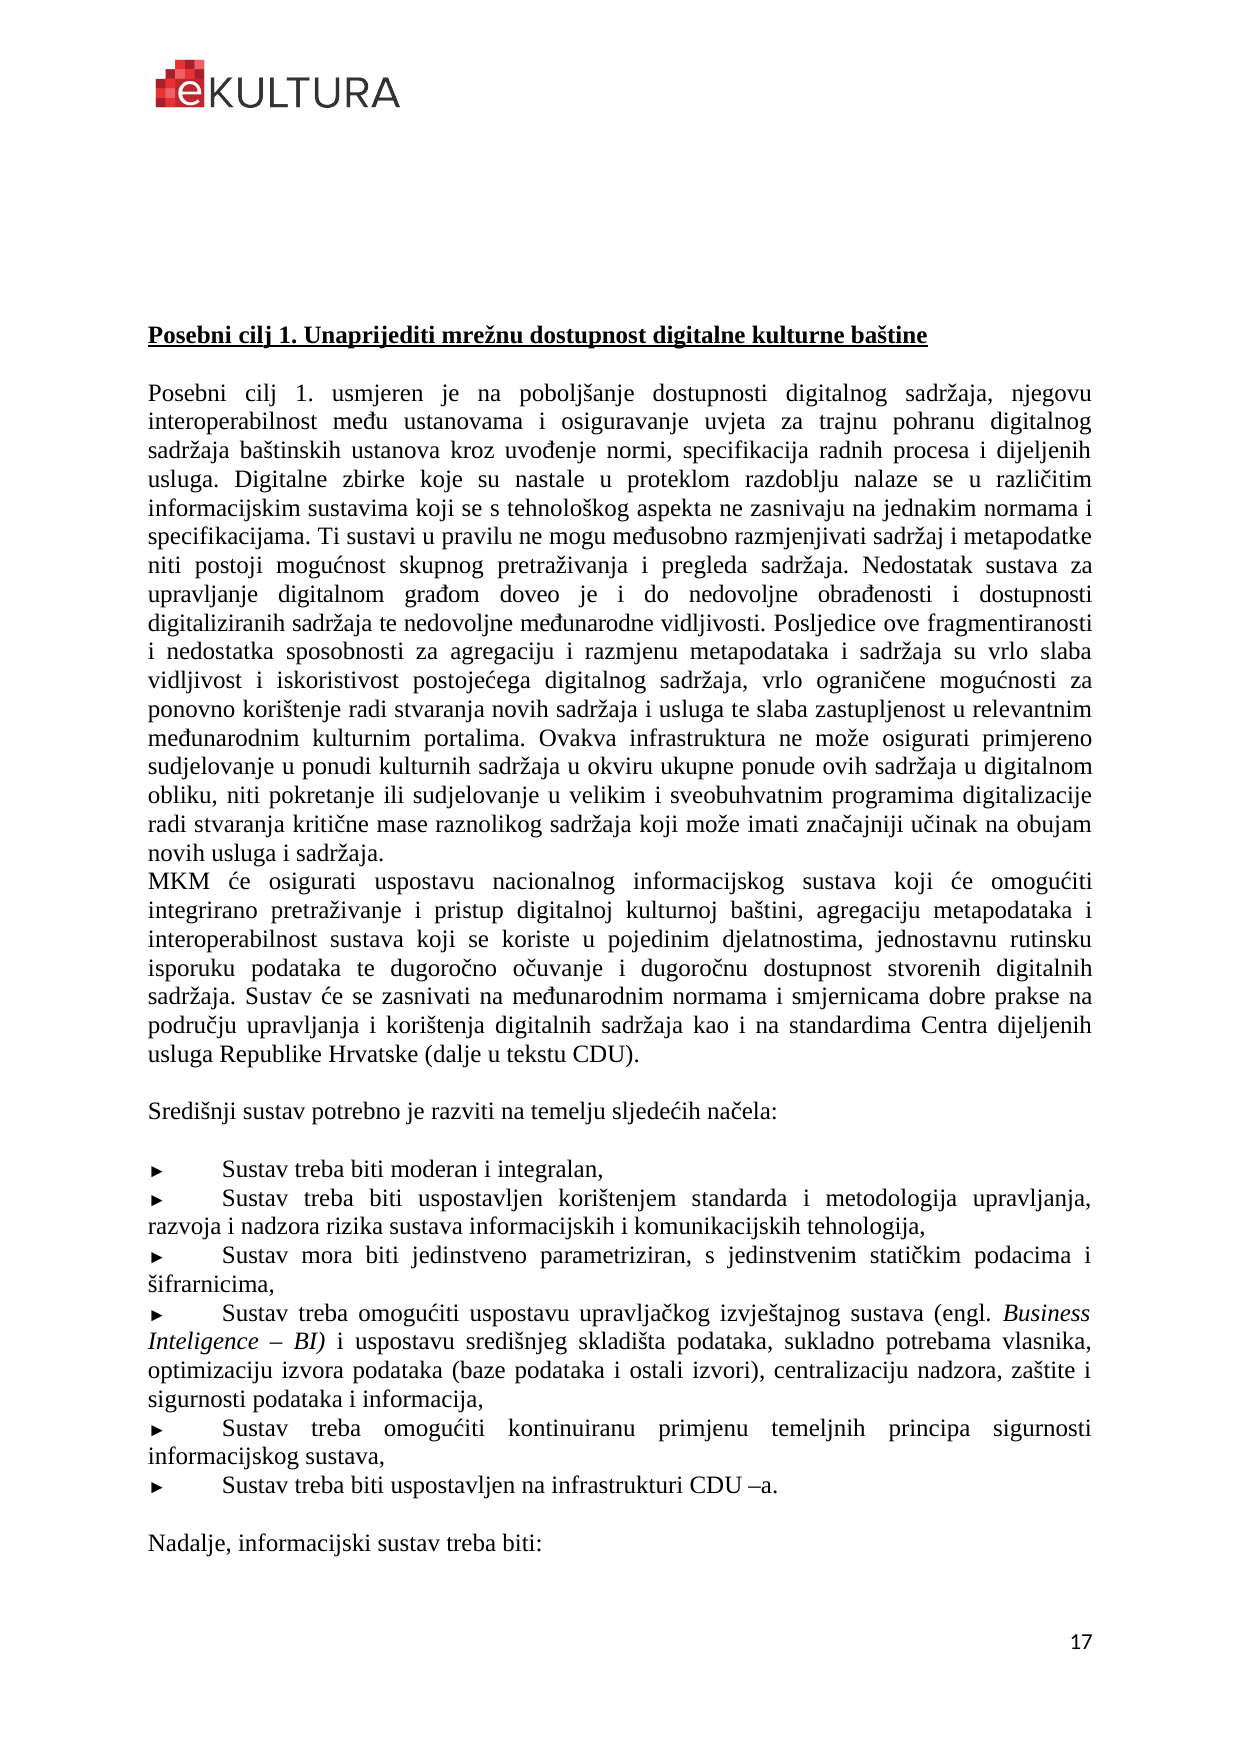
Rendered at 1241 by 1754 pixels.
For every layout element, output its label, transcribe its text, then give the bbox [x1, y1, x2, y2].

text Središnji sustav potrebno je razviti na temelju sljedećih načela: [148, 1096, 1092, 1125]
list Sustav treba omogućiti uspostavu upravljačkog izvještajnog sustava (engl. Business Inteligence – BI) i uspostavu središnjeg skladišta podataka, sukladno potrebama vlasnika, optimizaciju izvora podataka (baze podataka i ostali izvori), centralizaciju nadzora, zaštite i sigurnosti podataka i informacija, [148, 1298, 1092, 1413]
text Posebni cilj 1. Unaprijediti mrežnu dostupnost digitalne kulturne baštine [148, 320, 1092, 349]
text MKM će osigurati uspostavu nacionalnog informacijskog sustava koji će omogućiti integrirano pretraživanje i pristup digitalnoj kulturnoj baštini, agregaciju metapodataka i interoperabilnost sustava koji se koriste u pojedinim djelatnostima, jednostavnu rutinsku isporuku podataka te dugoročno očuvanje i dugoročnu dostupnost stvorenih digitalnih sadržaja. Sustav će se zasnivati na međunarodnim normama i smjernicama dobre prakse na području upravljanja i korištenja digitalnih sadržaja kao i na standardima Centra dijeljenih usluga Republike Hrvatske (dalje u tekstu CDU). [148, 866, 1092, 1068]
list Sustav treba biti uspostavljen korištenjem standarda i metodologija upravljanja, razvoja i nadzora rizika sustava informacijskih i komunikacijskih tehnologija, [148, 1183, 1092, 1240]
list Sustav treba omogućiti kontinuiranu primjenu temeljnih principa sigurnosti informacijskog sustava, [148, 1413, 1092, 1470]
list Sustav treba biti moderan i integralan, [148, 1154, 1092, 1183]
list Sustav mora biti jedinstveno parametriziran, s jedinstvenim statičkim podacima i šifrarnicima, [148, 1240, 1092, 1298]
picture [147, 51, 409, 116]
text Posebni cilj 1. usmjeren je na poboljšanje dostupnosti digitalnog sadržaja, njegovu interoperabilnost među ustanovama i osiguravanje uvjeta za trajnu pohranu digitalnog sadržaja baštinskih ustanova kroz uvođenje normi, specifikacija radnih procesa i dijeljenih usluga. Digitalne zbirke koje su nastale u proteklom razdoblju nalaze se u različitim informacijskim sustavima koji se s tehnološkog aspekta ne zasnivaju na jednakim normama i specifikacijama. Ti sustavi u pravilu ne mogu međusobno razmjenjivati sadržaj i metapodatke niti postoji mogućnost skupnog pretraživanja i pregleda sadržaja. Nedostatak sustava za upravljanje digitalnom građom doveo je i do nedovoljne obrađenosti i dostupnosti digitaliziranih sadržaja te nedovoljne međunarodne vidljivosti. Posljedice ove fragmentiranosti i nedostatka sposobnosti za agregaciju i razmjenu metapodataka i sadržaja su vrlo slaba vidljivost i iskoristivost postojećega digitalnog sadržaja, vrlo ograničene mogućnosti za ponovno korištenje radi stvaranja novih sadržaja i usluga te slaba zastupljenost u relevantnim međunarodnim kulturnim portalima. Ovakva infrastruktura ne može osigurati primjereno sudjelovanje u ponudi kulturnih sadržaja u okviru ukupne ponude ovih sadržaja u digitalnom obliku, niti pokretanje ili sudjelovanje u velikim i sveobuhvatnim programima digitalizacije radi stvaranja kritične mase raznolikog sadržaja koji može imati značajniji učinak na obujam novih usluga i sadržaja. [148, 378, 1092, 866]
list Sustav treba biti uspostavljen na infrastrukturi CDU –a. [148, 1470, 1092, 1499]
text Nadalje, informacijski sustav treba biti: [148, 1528, 1092, 1556]
